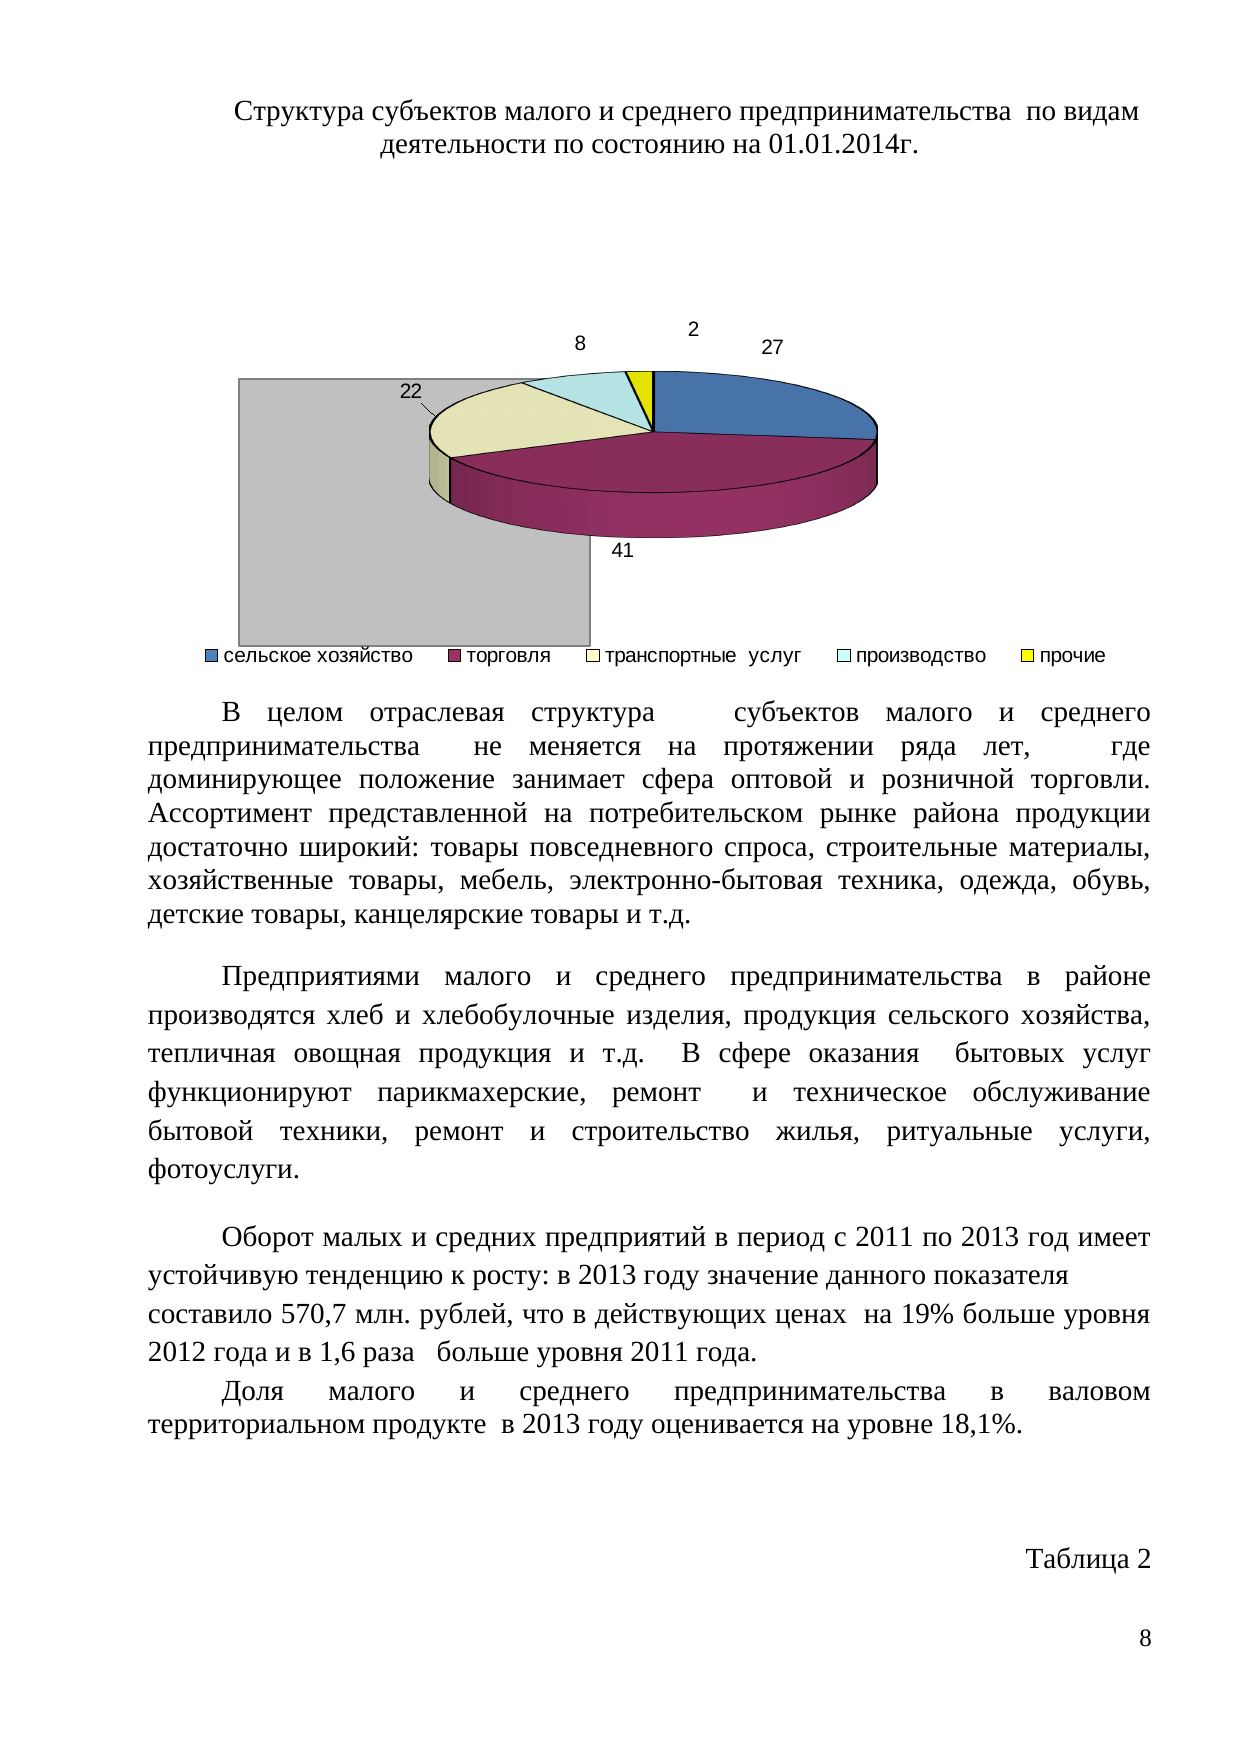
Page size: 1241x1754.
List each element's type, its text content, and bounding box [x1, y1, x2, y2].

text Предприятиями малого и среднего предпринимательства в районе производятся хлеб и хлебобулочные изделия, продукция сельского хозяйства, тепличная овощная продукция и т.д. В сфере оказания бытовых услуг функционируют парикмахерские, ремонт и техническое обслуживание бытовой техники, ремонт и строительство жилья, ритуальные услуги, фотоуслуги. [148, 958, 1152, 1185]
text В целом отраслевая структура субъектов малого и среднего предпринимательства не меняется на протяжении ряда лет, где доминирующее положение занимает сфера оптовой и розничной торговли. Ассортимент представленной на потребительском рынке района продукции достаточно широкий: товары повседневного спроса, строительные материалы, хозяйственные товары, мебель, электронно-бытовая техника, одежда, обувь, детские товары, канцелярские товары и т.д. [148, 694, 1152, 929]
text Таблица 2 [148, 1541, 1152, 1574]
text составило 570,7 млн. рублей, что в действующих ценах на 19% больше уровня 2012 года и в 1,6 раза больше уровня 2011 года. [148, 1296, 1152, 1368]
text Доля малого и среднего предпринимательства в валовом территориальном продукте в 2013 году оценивается на уровне 18,1%. [148, 1373, 1152, 1440]
text Оборот малых и средних предприятий в период с 2011 по 2013 год имеет устойчивую тенденцию к росту: в 2013 году значение данного показателя [148, 1219, 1152, 1291]
text Структура субъектов малого и среднего предпринимательства по видам деятельности по состоянию на 01.01.2014г. [148, 93, 1152, 160]
